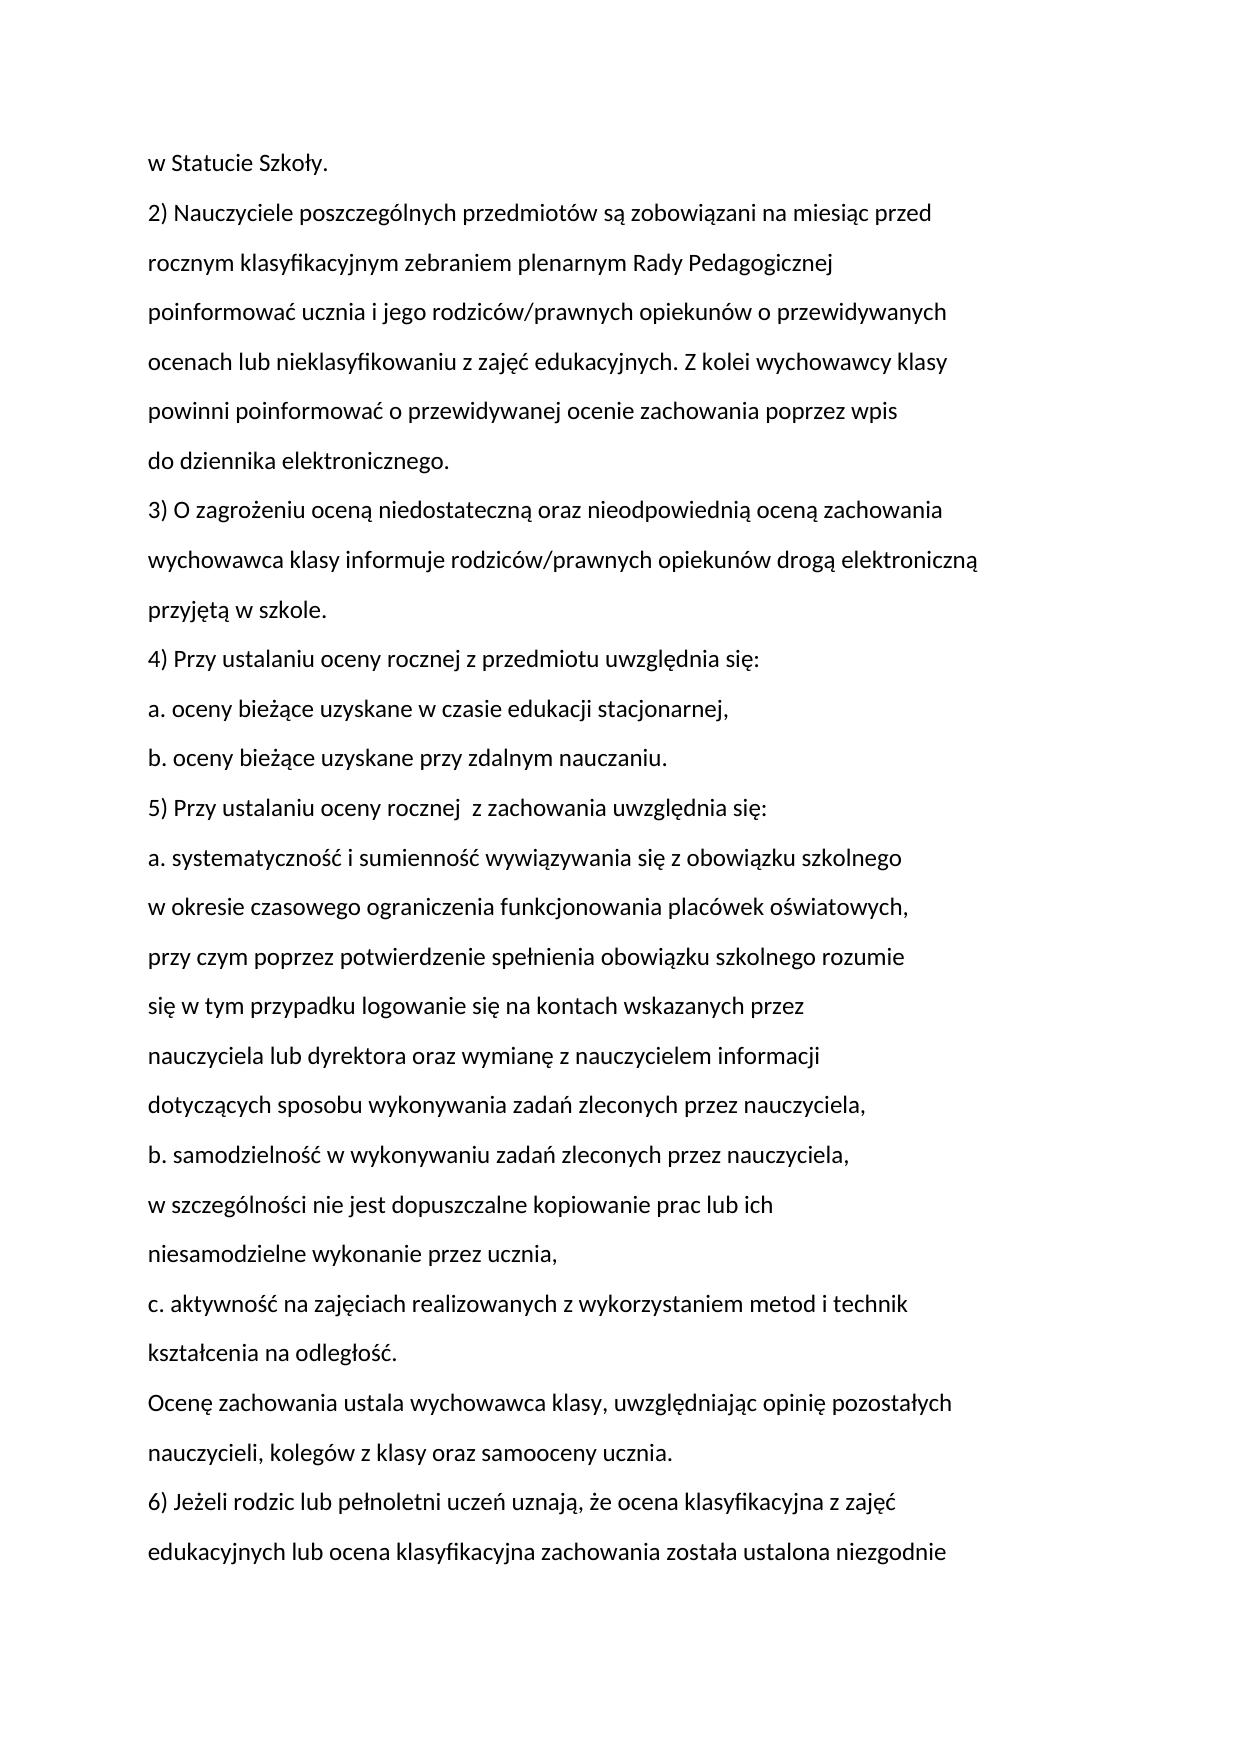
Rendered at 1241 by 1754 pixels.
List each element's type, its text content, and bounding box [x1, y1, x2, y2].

text kształcenia na odległość. [148, 1338, 1093, 1368]
text poinformować ucznia i jego rodziców/prawnych opiekunów o przewidywanych [148, 296, 1093, 327]
text przyjętą w szkole. [148, 594, 1093, 624]
text rocznym klasyfikacyjnym zebraniem plenarnym Rady Pedagogicznej [148, 247, 1093, 277]
text nauczycieli, kolegów z klasy oraz samooceny ucznia. [148, 1437, 1093, 1467]
text przy czym poprzez potwierdzenie spełnienia obowiązku szkolnego rozumie [148, 941, 1093, 971]
text Ocenę zachowania ustala wychowawca klasy, uwzględniając opinię pozostałych [148, 1387, 1093, 1418]
text w okresie czasowego ograniczenia funkcjonowania placówek oświatowych, [148, 891, 1093, 922]
text niesamodzielne wykonanie przez ucznia, [148, 1238, 1093, 1269]
text 3) O zagrożeniu oceną niedostateczną oraz nieodpowiednią oceną zachowania [148, 495, 1093, 525]
text 5) Przy ustalaniu oceny rocznej z zachowania uwzględnia się: [148, 792, 1093, 823]
text wychowawca klasy informuje rodziców/prawnych opiekunów drogą elektroniczną [148, 544, 1093, 575]
text dotyczących sposobu wykonywania zadań zleconych przez nauczyciela, [148, 1090, 1093, 1120]
text w szczególności nie jest dopuszczalne kopiowanie prac lub ich [148, 1189, 1093, 1219]
text w Statucie Szkoły. [148, 148, 1093, 178]
text ocenach lub nieklasyfikowaniu z zajęć edukacyjnych. Z kolei wychowawcy klasy [148, 346, 1093, 376]
text c. aktywność na zajęciach realizowanych z wykorzystaniem metod i technik [148, 1288, 1093, 1318]
text b. oceny bieżące uzyskane przy zdalnym nauczaniu. [148, 743, 1093, 773]
text nauczyciela lub dyrektora oraz wymianę z nauczycielem informacji [148, 1040, 1093, 1071]
text 6) Jeżeli rodzic lub pełnoletni uczeń uznają, że ocena klasyfikacyjna z zajęć [148, 1486, 1093, 1517]
text 2) Nauczyciele poszczególnych przedmiotów są zobowiązani na miesiąc przed [148, 197, 1093, 228]
text a. oceny bieżące uzyskane w czasie edukacji stacjonarnej, [148, 693, 1093, 723]
text 4) Przy ustalaniu oceny rocznej z przedmiotu uwzględnia się: [148, 643, 1093, 674]
text powinni poinformować o przewidywanej ocenie zachowania poprzez wpis [148, 396, 1093, 426]
text do dziennika elektronicznego. [148, 445, 1093, 476]
text się w tym przypadku logowanie się na kontach wskazanych przez [148, 991, 1093, 1021]
text edukacyjnych lub ocena klasyfikacyjna zachowania została ustalona niezgodnie [148, 1536, 1093, 1566]
text a. systematyczność i sumienność wywiązywania się z obowiązku szkolnego [148, 842, 1093, 872]
text b. samodzielność w wykonywaniu zadań zleconych przez nauczyciela, [148, 1139, 1093, 1170]
